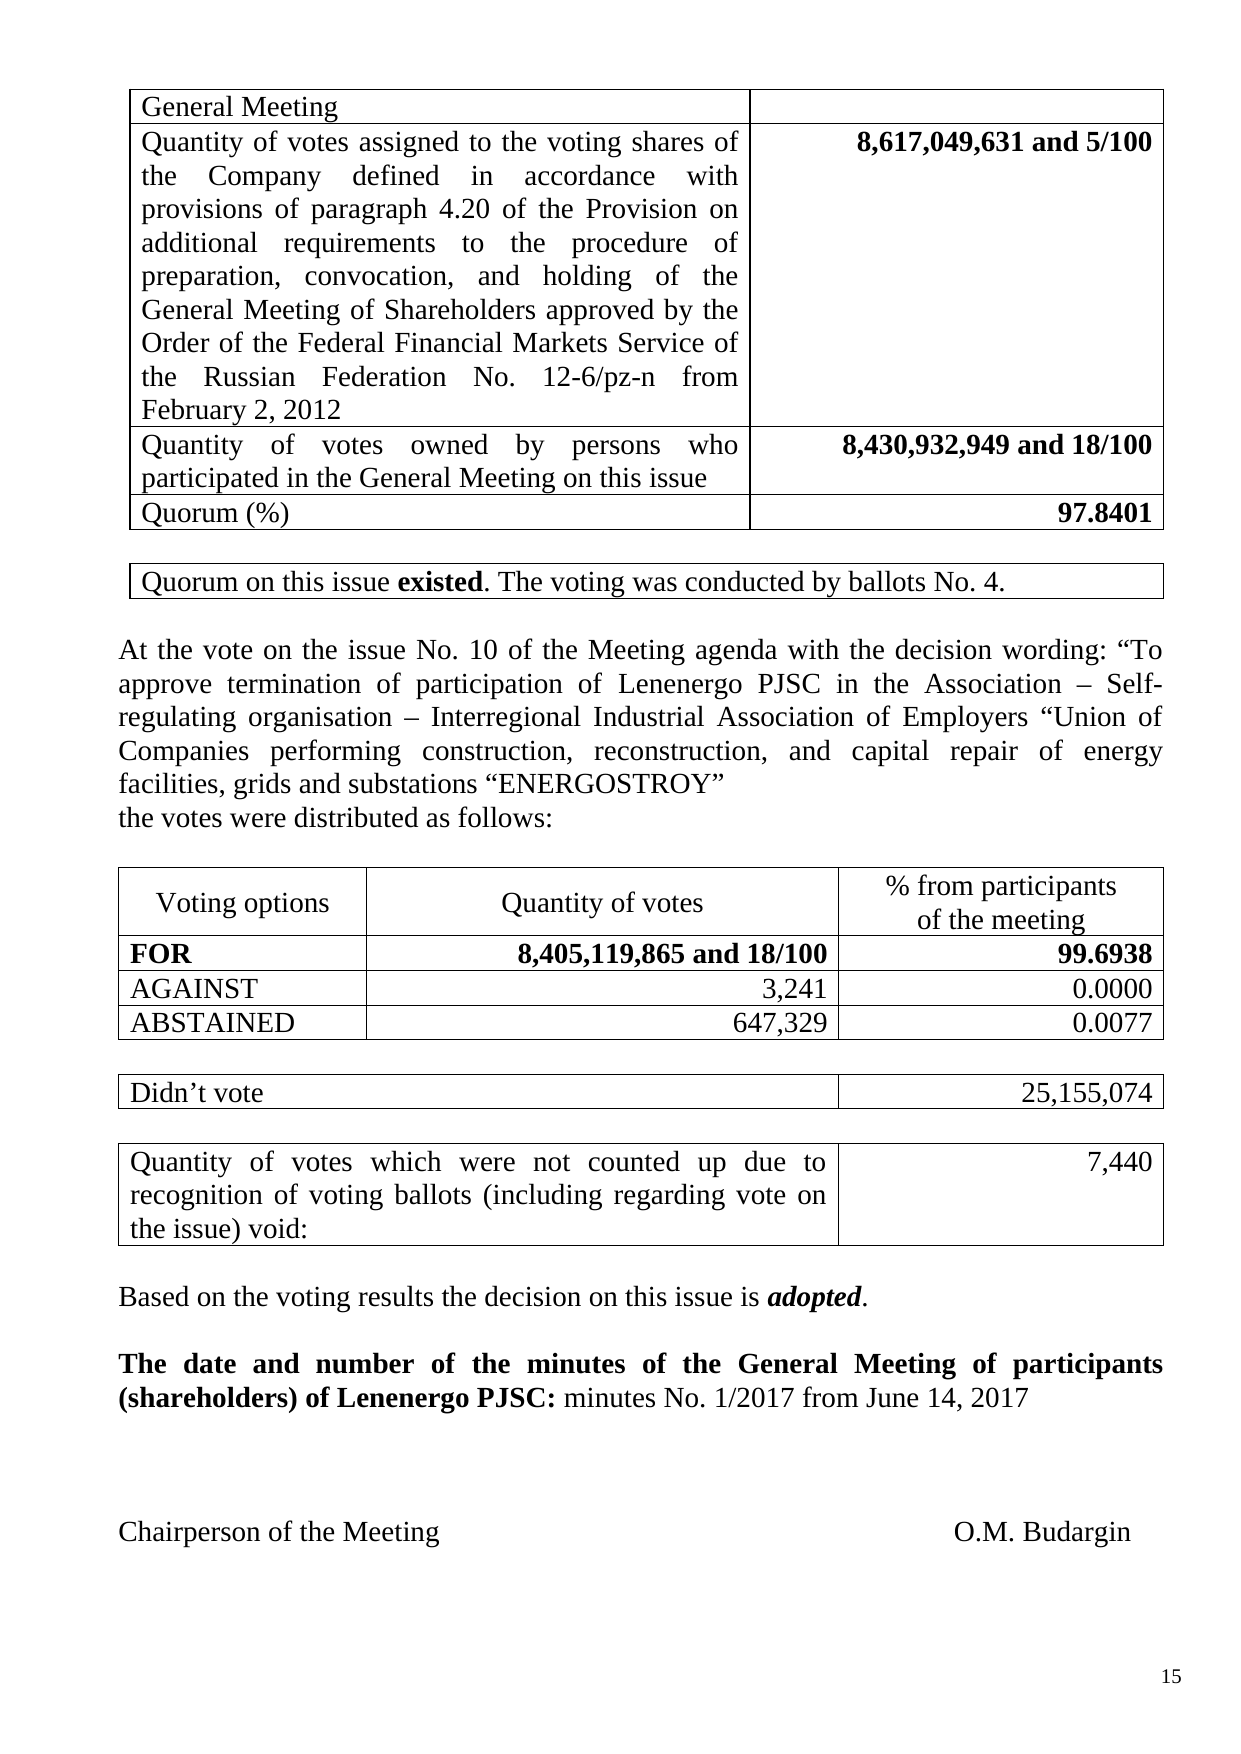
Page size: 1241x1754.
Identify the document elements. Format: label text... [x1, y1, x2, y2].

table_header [115, 89, 1167, 1413]
text Chairperson of the Meeting O.M. Budargin [118, 1514, 1181, 1547]
